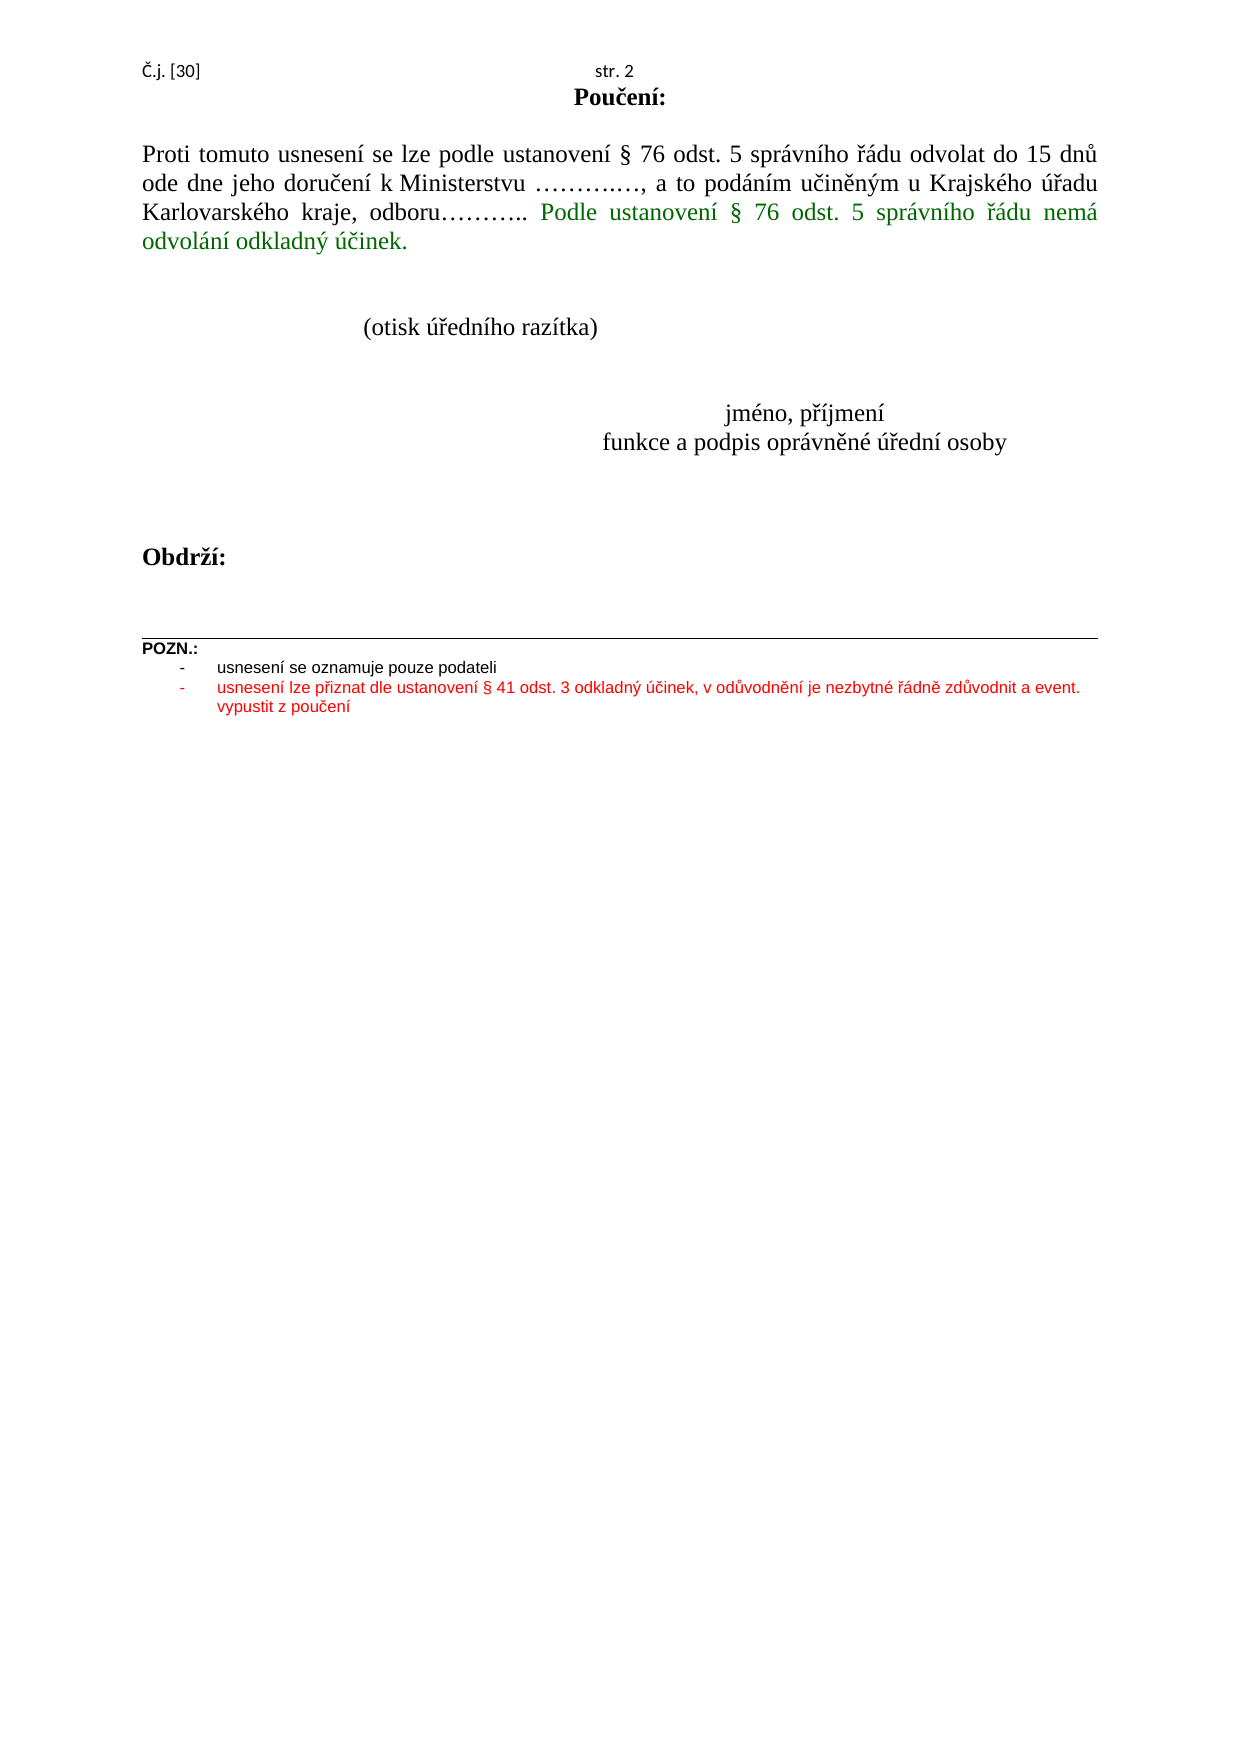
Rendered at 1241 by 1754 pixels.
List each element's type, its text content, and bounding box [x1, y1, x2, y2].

text Proti tomuto usnesení se lze podle ustanovení § 76 odst. 5 správního řádu odvolat do 15 dnů ode dne jeho doručení k Ministerstvu ……….…, a to podáním učiněným u Krajského úřadu Karlovarského kraje, odboru……….. Podle ustanovení § 76 odst. 5 správního řádu nemá odvolání odkladný účinek. [142, 139, 1098, 254]
list usnesení se oznamuje pouze podateli [179, 658, 1098, 677]
text POZN.: [142, 639, 1098, 658]
list usnesení lze přiznat dle ustanovení § 41 odst. 3 odkladný účinek, v odůvodnění je nezbytné řádně zdůvodnit a event. vypustit z poučení [179, 677, 1098, 716]
text jméno, příjmení [511, 398, 1098, 427]
text funkce a podpis oprávněné úřední osoby [511, 427, 1098, 456]
text Poučení: [142, 82, 1098, 111]
text (otisk úředního razítka) [289, 312, 1098, 341]
text Obdrží: [142, 542, 1098, 571]
